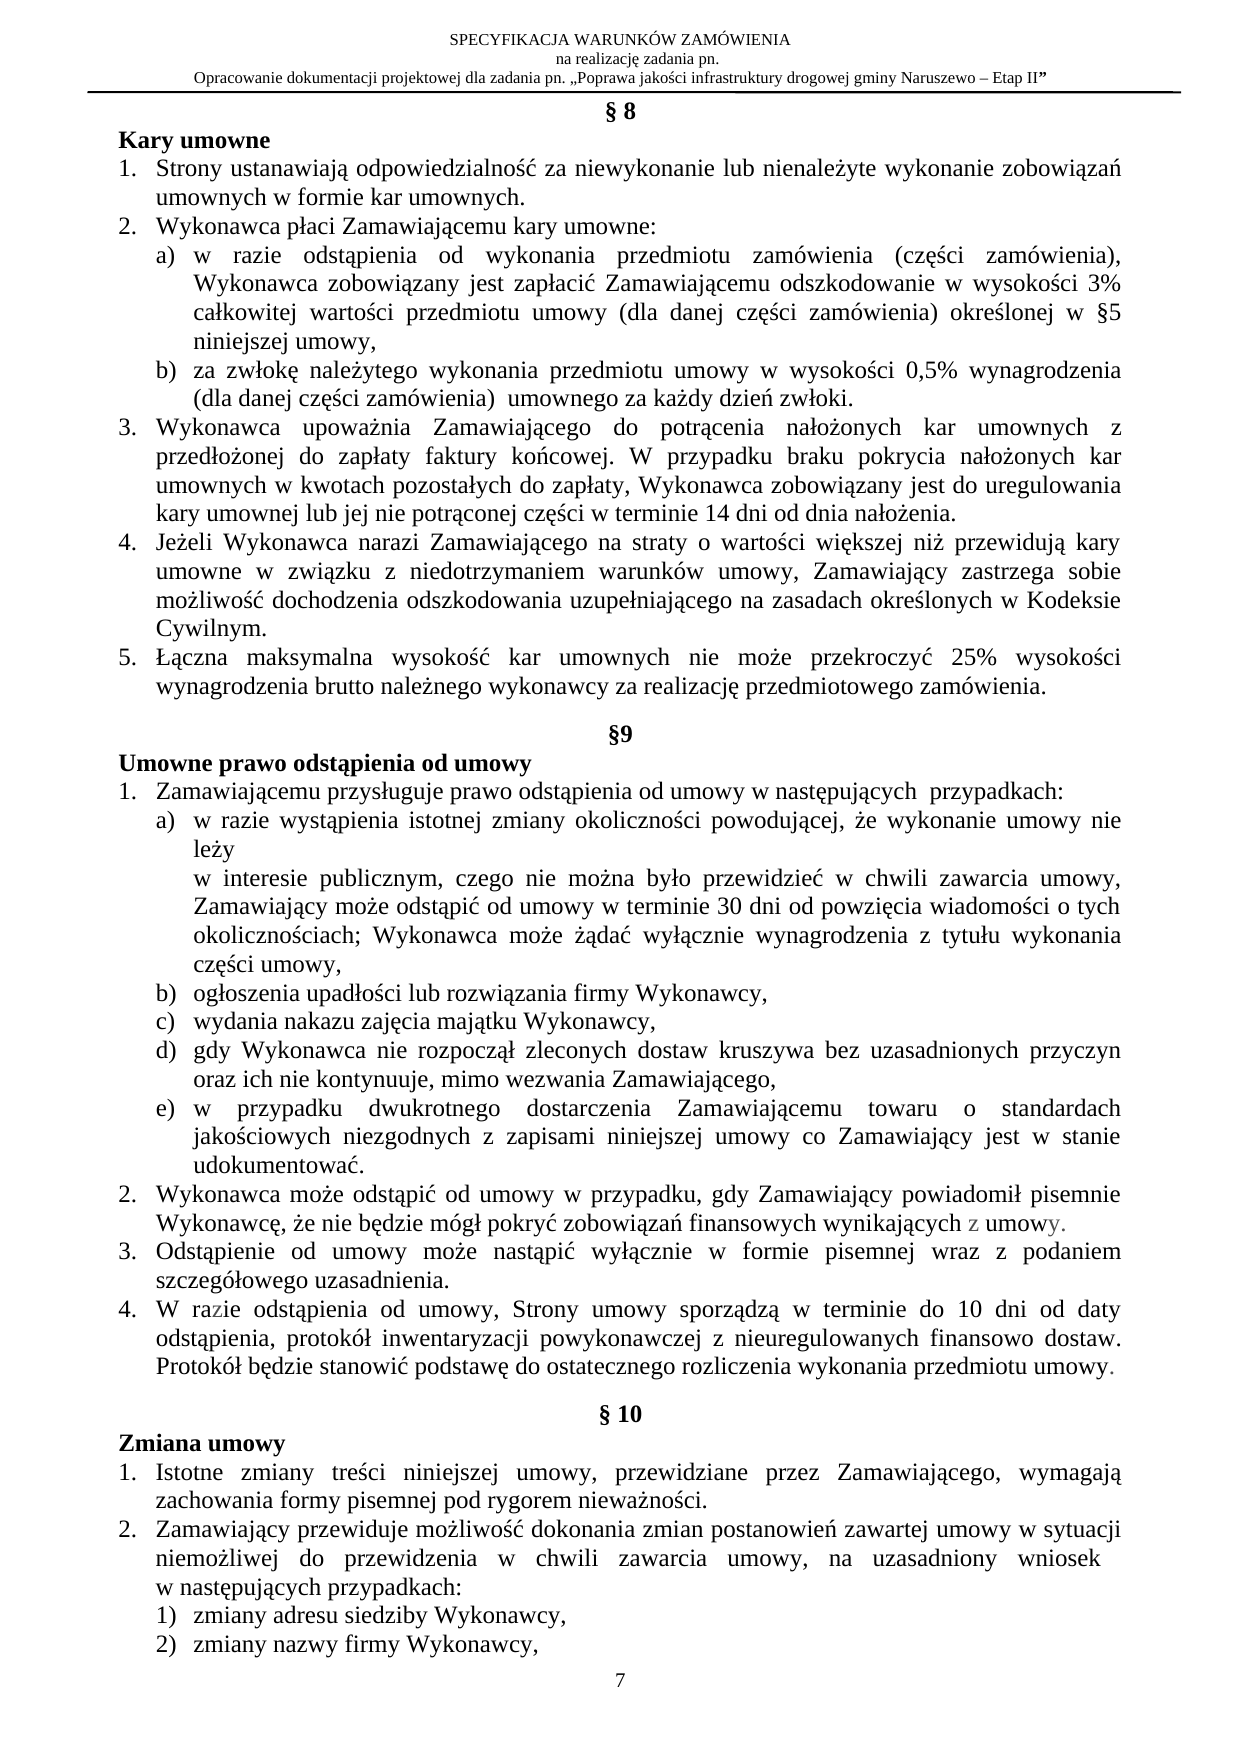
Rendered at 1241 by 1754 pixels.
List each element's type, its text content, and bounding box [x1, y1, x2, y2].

list Wykonawca upoważnia Zamawiającego do potrącenia nałożonych kar umownych z przedłożonej do zapłaty faktury końcowej. W przypadku braku pokrycia nałożonych kar umownych w kwotach pozostałych do zapłaty, Wykonawca zobowiązany jest do uregulowania kary umownej lub jej nie potrąconej części w terminie 14 dni od dnia nałożenia. [118, 412, 1122, 527]
list Zamawiającemu przysługuje prawo odstąpienia od umowy w następujących przypadkach: [118, 776, 1122, 805]
list Jeżeli Wykonawca narazi Zamawiającego na straty o wartości większej niż przewidują kary umowne w związku z niedotrzymaniem warunków umowy, Zamawiający zastrzega sobie możliwość dochodzenia odszkodowania uzupełniającego na zasadach określonych w Kodeksie Cywilnym. [118, 527, 1122, 642]
text Umowne prawo odstąpienia od umowy [118, 748, 1122, 776]
list Odstąpienie od umowy może nastąpić wyłącznie w formie pisemnej wraz z podaniem szczegółowego uzasadnienia. [118, 1236, 1122, 1294]
list za zwłokę należytego wykonania przedmiotu umowy w wysokości 0,5% wynagrodzenia (dla danej części zamówienia) umownego za każdy dzień zwłoki. [156, 355, 1122, 412]
text § 8 [118, 96, 1122, 125]
list W razie odstąpienia od umowy, Strony umowy sporządzą w terminie do 10 dni od daty odstąpienia, protokół inwentaryzacji powykonawczej z nieuregulowanych finansowo dostaw. Protokół będzie stanowić podstawę do ostatecznego rozliczenia wykonania przedmiotu umowy. [118, 1294, 1122, 1380]
list Łączna maksymalna wysokość kar umownych nie może przekroczyć 25% wysokości wynagrodzenia brutto należnego wykonawcy za realizację przedmiotowego zamówienia. [118, 642, 1122, 700]
list w przypadku dwukrotnego dostarczenia Zamawiającemu towaru o standardach jakościowych niezgodnych z zapisami niniejszej umowy co Zamawiający jest w stanie udokumentować. [156, 1093, 1122, 1179]
list Wykonawca może odstąpić od umowy w przypadku, gdy Zamawiający powiadomił pisemnie Wykonawcę, że nie będzie mógł pokryć zobowiązań finansowych wynikających z umowy. [118, 1179, 1122, 1236]
text Kary umowne [118, 125, 1122, 153]
list ogłoszenia upadłości lub rozwiązania firmy Wykonawcy, [156, 978, 1122, 1006]
list Strony ustanawiają odpowiedzialność za niewykonanie lub nienależyte wykonanie zobowiązań umownych w formie kar umownych. [118, 153, 1122, 211]
list zmiany nazwy firmy Wykonawcy, [156, 1629, 1122, 1658]
list gdy Wykonawca nie rozpoczął zleconych dostaw kruszywa bez uzasadnionych przyczyn oraz ich nie kontynuuje, mimo wezwania Zamawiającego, [156, 1035, 1122, 1093]
list wydania nakazu zajęcia majątku Wykonawcy, [156, 1006, 1122, 1035]
list w razie odstąpienia od wykonania przedmiotu zamówienia (części zamówienia), Wykonawca zobowiązany jest zapłacić Zamawiającemu odszkodowanie w wysokości 3% całkowitej wartości przedmiotu umowy (dla danej części zamówienia) określonej w §5 niniejszej umowy, [156, 240, 1122, 355]
list zmiany adresu siedziby Wykonawcy, [156, 1601, 1122, 1629]
list w razie wystąpienia istotnej zmiany okoliczności powodującej, że wykonanie umowy nie leży w interesie publicznym, czego nie można było przewidzieć w chwili zawarcia umowy, Zamawiający może odstąpić od umowy w terminie 30 dni od powzięcia wiadomości o tych okolicznościach; Wykonawca może żądać wyłącznie wynagrodzenia z tytułu wykonania części umowy, [156, 805, 1122, 978]
text Zmiana umowy [118, 1428, 1122, 1457]
text § 10 [118, 1399, 1122, 1428]
list Zamawiający przewiduje możliwość dokonania zmian postanowień zawartej umowy w sytuacji niemożliwej do przewidzenia w chwili zawarcia umowy, na uzasadniony wniosek w następujących przypadkach: [118, 1514, 1122, 1601]
list Wykonawca płaci Zamawiającemu kary umowne: [118, 211, 1122, 240]
text §9 [118, 719, 1122, 748]
list Istotne zmiany treści niniejszej umowy, przewidziane przez Zamawiającego, wymagają zachowania formy pisemnej pod rygorem nieważności. [118, 1457, 1122, 1514]
